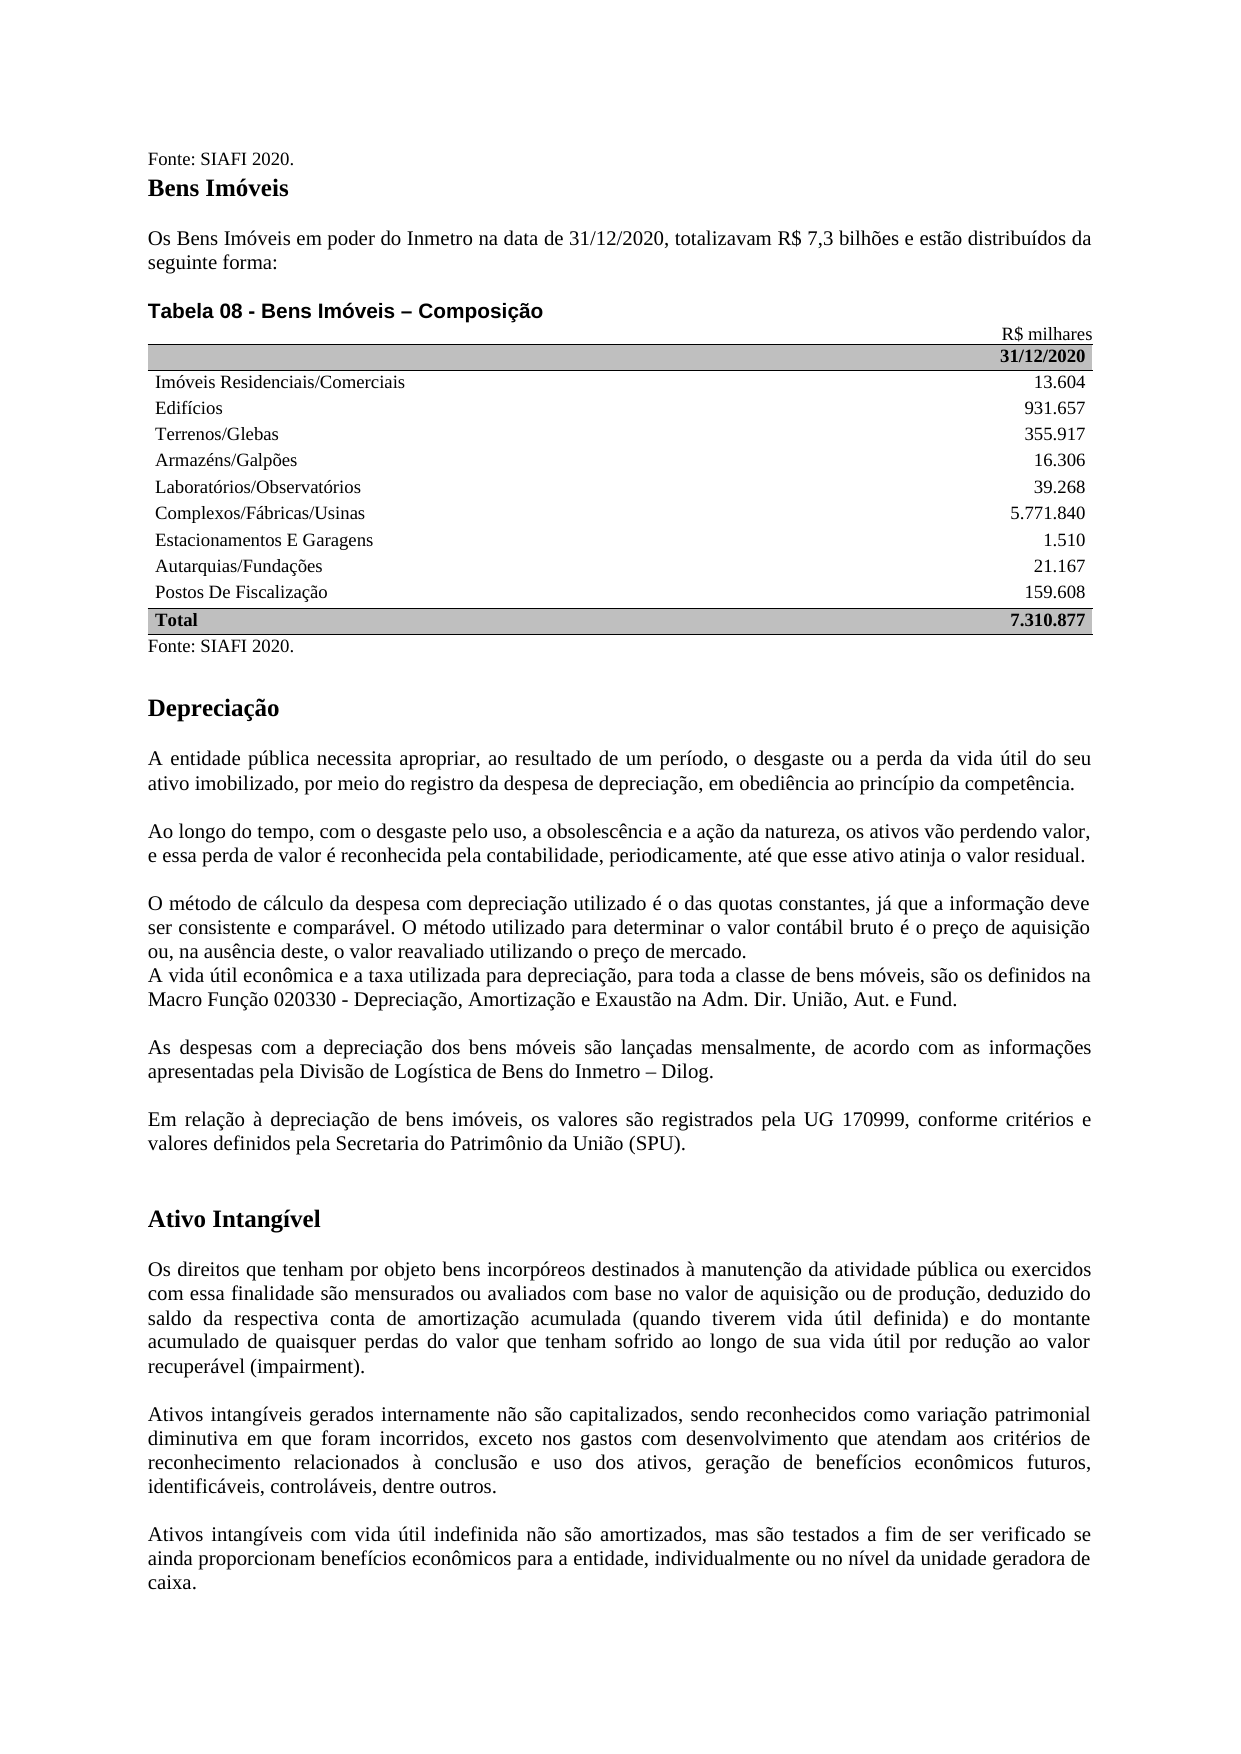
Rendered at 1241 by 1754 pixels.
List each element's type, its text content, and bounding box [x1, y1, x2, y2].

table_cell 21.167 [740, 555, 1092, 581]
table_cell 16.306 [740, 449, 1092, 476]
table_cell Total [148, 609, 740, 634]
table_cell Laboratórios/Observatórios [148, 476, 740, 502]
text Ativos intangíveis com vida útil indefinida não são amortizados, mas são testados a fim de ser verificado se ainda proporcionam benefícios econômicos para a entidade, individualmente ou no nível da unidade geradora de caixa. [148, 1522, 1092, 1594]
text Os direitos que tenham por objeto bens incorpóreos destinados à manutenção da atividade pública ou exercidos com essa finalidade são mensurados ou avaliados com base no valor de aquisição ou de produção, deduzido do saldo da respectiva conta de amortização acumulada (quando tiverem vida útil definida) e do montante acumulado de quaisquer perdas do valor que tenham sofrido ao longo de sua vida útil por redução ao valor recuperável (impairment). [148, 1257, 1092, 1378]
table_cell Estacionamentos E Garagens [148, 529, 740, 555]
subtitle Depreciação [148, 693, 1092, 722]
text Ativos intangíveis gerados internamente não são capitalizados, sendo reconhecidos como variação patrimonial diminutiva em que foram incorridos, exceto nos gastos com desenvolvimento que atendam aos critérios de reconhecimento relacionados à conclusão e uso dos ativos, geração de benefícios econômicos futuros, identificáveis, controláveis, dentre outros. [148, 1402, 1092, 1498]
text Fonte: SIAFI 2020. [148, 635, 1092, 656]
text A entidade pública necessita apropriar, ao resultado de um período, o desgaste ou a perda da vida útil do seu ativo imobilizado, por meio do registro da despesa de depreciação, em obediência ao princípio da competência. [148, 746, 1092, 794]
table_cell 39.268 [740, 476, 1092, 502]
text As despesas com a depreciação dos bens móveis são lançadas mensalmente, de acordo com as informações apresentadas pela Divisão de Logística de Bens do Inmetro – Dilog. [148, 1035, 1092, 1083]
text Ao longo do tempo, com o desgaste pelo uso, a obsolescência e a ação da natureza, os ativos vão perdendo valor, e essa perda de valor é reconhecida pela contabilidade, periodicamente, até que esse ativo atinja o valor residual. [148, 818, 1092, 867]
text Em relação à depreciação de bens imóveis, os valores são registrados pela UG 170999, conforme critérios e valores definidos pela Secretaria do Patrimônio da União (SPU). [148, 1107, 1092, 1155]
table_cell 355.917 [740, 423, 1092, 449]
text Fonte: SIAFI 2020. [148, 148, 1092, 169]
subtitle Bens Imóveis [148, 173, 1092, 202]
table_cell 5.771.840 [740, 502, 1092, 528]
text Os Bens Imóveis em poder do Inmetro na data de 31/12/2020, totalizavam R$ 7,3 bilhões e estão distribuídos da seguinte forma: [148, 226, 1092, 274]
table_cell Imóveis Residenciais/Comerciais [148, 371, 740, 397]
table_cell 931.657 [740, 397, 1092, 423]
table_cell 7.310.877 [740, 609, 1092, 634]
table_cell Edifícios [148, 397, 740, 423]
table_cell Autarquias/Fundações [148, 555, 740, 581]
text R$ milhares [148, 322, 1092, 344]
table_cell 13.604 [740, 371, 1092, 397]
table_cell 159.608 [740, 581, 1092, 607]
table_header 31/12/2020 [740, 345, 1092, 370]
table_cell 1.510 [740, 529, 1092, 555]
table_cell Terrenos/Glebas [148, 423, 740, 449]
subtitle Ativo Intangível [148, 1204, 1092, 1233]
table_header [148, 345, 740, 370]
table_cell Complexos/Fábricas/Usinas [148, 502, 740, 528]
table_cell Postos De Fiscalização [148, 581, 740, 607]
text A vida útil econômica e a taxa utilizada para depreciação, para toda a classe de bens móveis, são os definidos na Macro Função 020330 - Depreciação, Amortização e Exaustão na Adm. Dir. União, Aut. e Fund. [148, 963, 1092, 1011]
text O método de cálculo da despesa com depreciação utilizado é o das quotas constantes, já que a informação deve ser consistente e comparável. O método utilizado para determinar o valor contábil bruto é o preço de aquisição ou, na ausência deste, o valor reavaliado utilizando o preço de mercado. [148, 891, 1092, 963]
table_cell Armazéns/Galpões [148, 449, 740, 476]
text Tabela 08 - Bens Imóveis – Composição [148, 298, 1092, 322]
